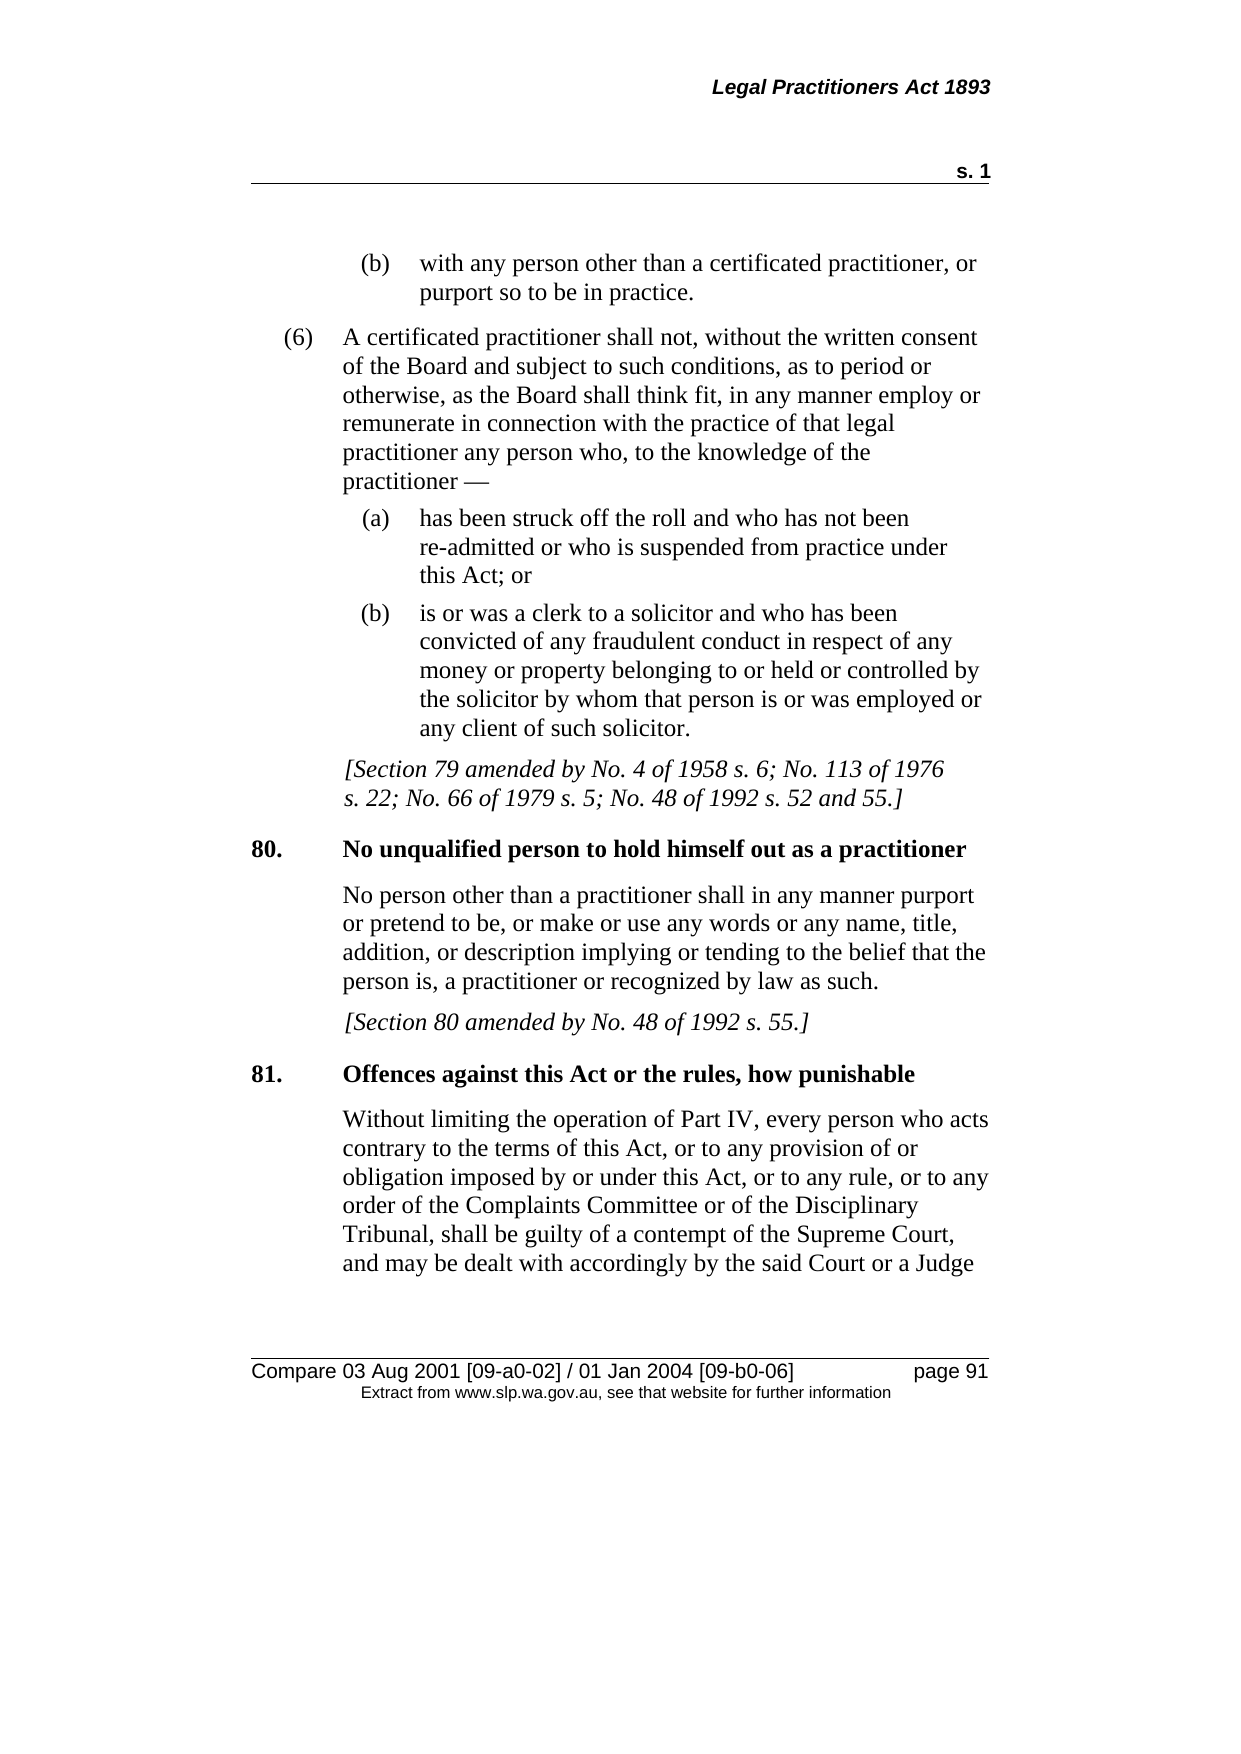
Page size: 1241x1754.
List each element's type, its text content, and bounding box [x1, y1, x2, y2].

subtitle 81. Offences against this Act or the rules, how punishable [251, 1059, 989, 1088]
text [Section 79 amended by No. 4 of 1958 s. 6; No. 113 of 1976 s. 22; No. 66 of 1979 s. 5; No. 48 of 1992 s. 52 and 55.] [251, 754, 989, 811]
text No person other than a practitioner shall in any manner purport or pretend to be, or make or use any words or any name, title, addition, or description implying or tending to the belief that the person is, a practitioner or recognized by law as such. [251, 880, 989, 995]
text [251, 1104, 989, 1277]
text (6) A certificated practitioner shall not, without the written consent of the Board and subject to such conditions, as to period or otherwise, as the Board shall think fit, in any manner employ or remunerate in connection with the practice of that legal practitioner any person who, to the knowledge of the practitioner — [251, 322, 989, 495]
text (b) with any person other than a certificated practitioner, or purport so to be in practice. [251, 248, 989, 306]
text [Section 80 amended by No. 48 of 1992 s. 55.] [251, 1007, 989, 1036]
subtitle 80. No unqualified person to hold himself out as a practitioner [251, 834, 989, 863]
text (b) is or was a clerk to a solicitor and who has been convicted of any fraudulent conduct in respect of any money or property belonging to or held or controlled by the solicitor by whom that person is or was employed or any client of such solicitor. [251, 598, 989, 741]
text (a) has been struck off the roll and who has not been re-admitted or who is suspended from practice under this Act; or [251, 503, 989, 589]
